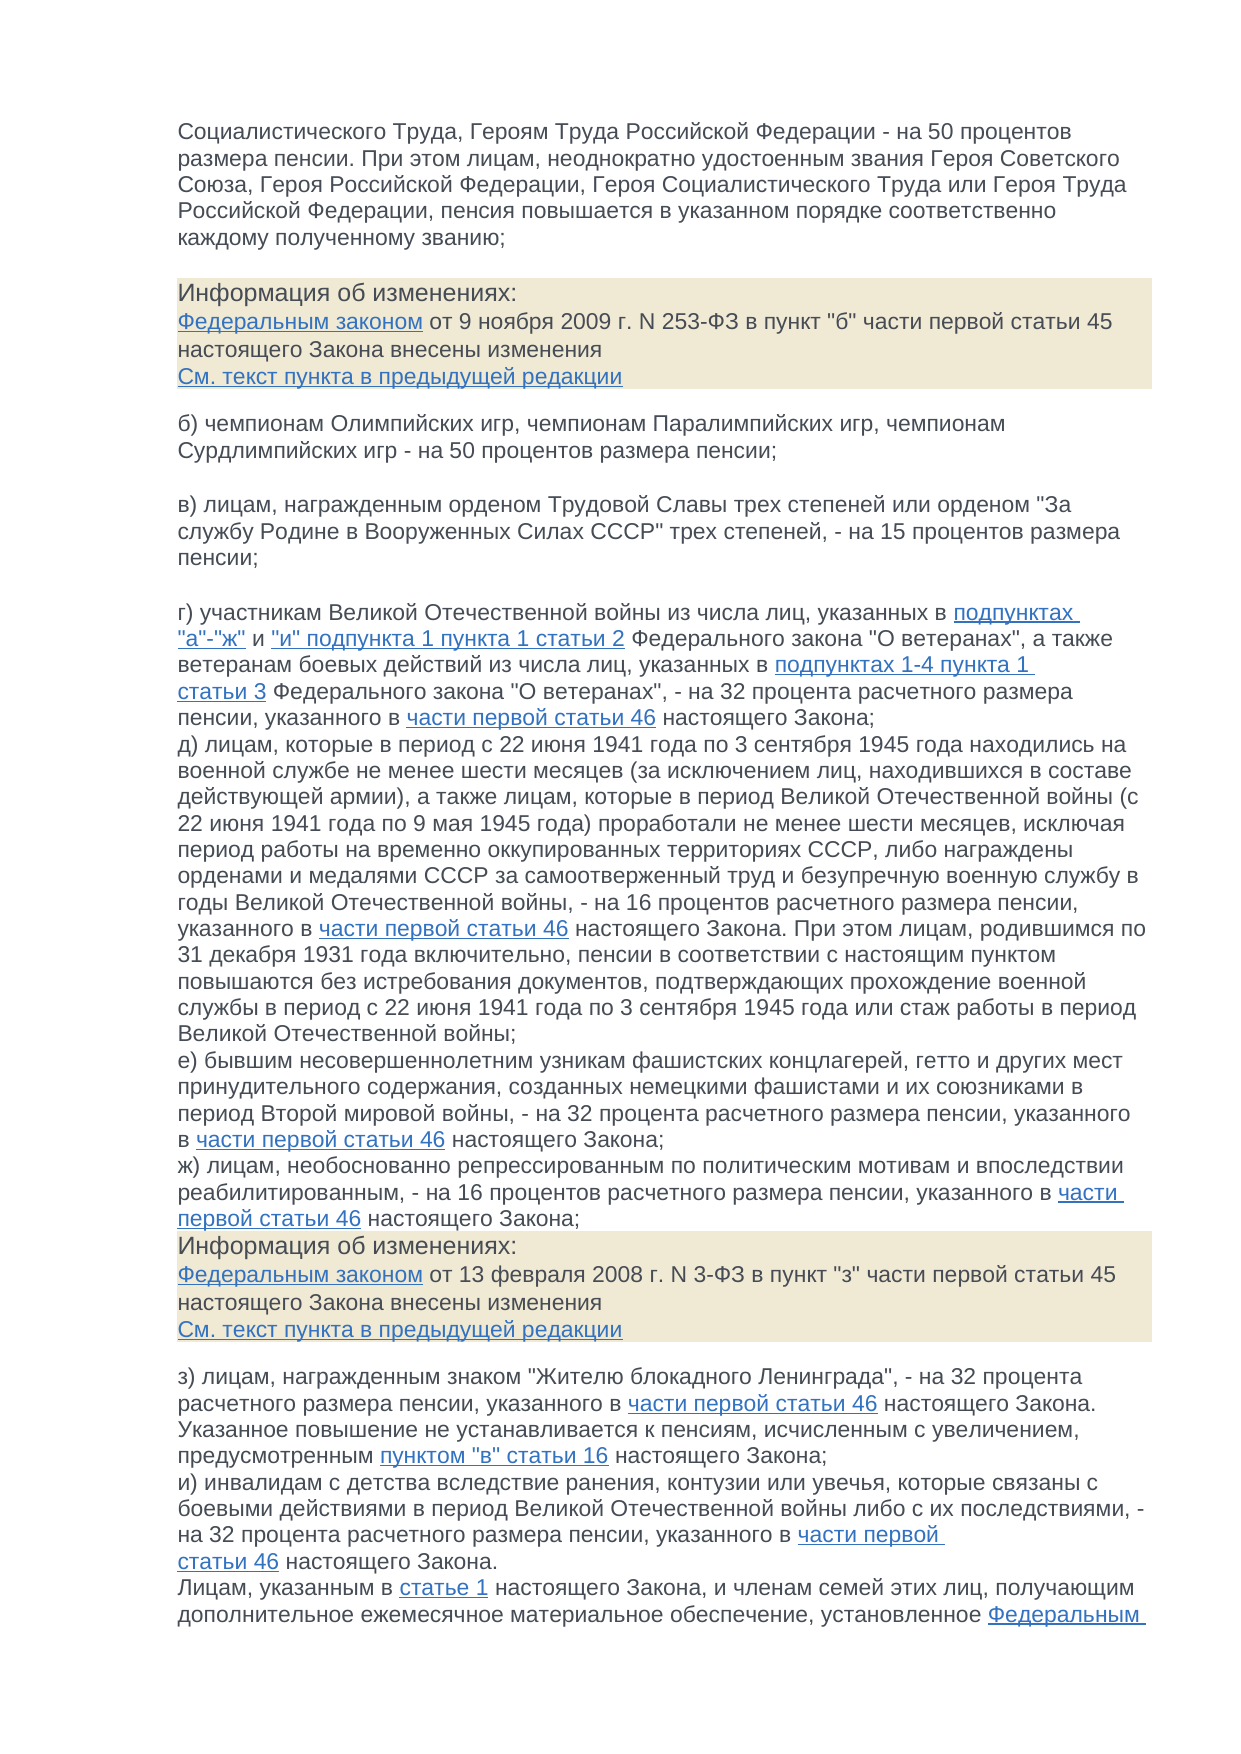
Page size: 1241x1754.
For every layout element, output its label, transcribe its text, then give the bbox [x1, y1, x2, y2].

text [177, 1574, 1152, 1627]
text и) инвалидам с детства вследствие ранения, контузии или увечья, которые связаны с боевыми действиями в период Великой Отечественной войны либо с их последствиями, - на 32 процента расчетного размера пенсии, указанного в части первой статьи 46 настоящего Закона. [177, 1469, 1152, 1574]
text Информация об изменениях: [177, 1231, 1152, 1260]
text б) чемпионам Олимпийских игр, чемпионам Паралимпийских игр, чемпионам Сурдлимпийских игр - на 50 процентов размера пенсии; [177, 410, 1152, 463]
text е) бывшим несовершеннолетним узникам фашистских концлагерей, гетто и других мест принудительного содержания, созданных немецкими фашистами и их союзниками в период Второй мировой войны, - на 32 процента расчетного размера пенсии, указанного в части первой статьи 46 настоящего Закона; [177, 1047, 1152, 1152]
text в) лицам, награжденным орденом Трудовой Славы трех степеней или орденом "За службу Родине в Вооруженных Силах СССР" трех степеней, - на 15 процентов размера пенсии; [177, 491, 1152, 570]
text См. текст пункта в предыдущей редакции [177, 1315, 1152, 1342]
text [177, 118, 1152, 250]
text Информация об изменениях: [177, 278, 1152, 307]
text г) участникам Великой Отечественной войны из числа лиц, указанных в подпунктах "а"-"ж" и "и" подпункта 1 пункта 1 статьи 2 Федерального закона "О ветеранах", а также ветеранам боевых действий из числа лиц, указанных в подпунктах 1-4 пункта 1 статьи 3 Федерального закона "О ветеранах", - на 32 процента расчетного размера пенсии, указанного в части первой статьи 46 настоящего Закона; [177, 599, 1152, 731]
text Федеральным законом от 13 февраля 2008 г. N 3-ФЗ в пункт "з" части первой статьи 45 настоящего Закона внесены изменения [177, 1260, 1152, 1315]
text См. текст пункта в предыдущей редакции [177, 362, 1152, 389]
text з) лицам, награжденным знаком "Жителю блокадного Ленинграда", - на 32 процента расчетного размера пенсии, указанного в части первой статьи 46 настоящего Закона. Указанное повышение не устанавливается к пенсиям, исчисленным с увеличением, предусмотренным пунктом "в" статьи 16 настоящего Закона; [177, 1363, 1152, 1469]
text ж) лицам, необоснованно репрессированным по политическим мотивам и впоследствии реабилитированным, - на 16 процентов расчетного размера пенсии, указанного в части первой статьи 46 настоящего Закона; [177, 1152, 1152, 1231]
text д) лицам, которые в период с 22 июня 1941 года по 3 сентября 1945 года находились на военной службе не менее шести месяцев (за исключением лиц, находившихся в составе действующей армии), а также лицам, которые в период Великой Отечественной войны (с 22 июня 1941 года по 9 мая 1945 года) проработали не менее шести месяцев, исключая период работы на временно оккупированных территориях СССР, либо награждены орденами и медалями СССР за самоотверженный труд и безупречную военную службу в годы Великой Отечественной войны, - на 16 процентов расчетного размера пенсии, указанного в части первой статьи 46 настоящего Закона. При этом лицам, родившимся по 31 декабря 1931 года включительно, пенсии в соответствии с настоящим пунктом повышаются без истребования документов, подтверждающих прохождение военной службы в период с 22 июня 1941 года по 3 сентября 1945 года или стаж работы в период Великой Отечественной войны; [177, 731, 1152, 1047]
text Федеральным законом от 9 ноября 2009 г. N 253-ФЗ в пункт "б" части первой статьи 45 настоящего Закона внесены изменения [177, 307, 1152, 362]
